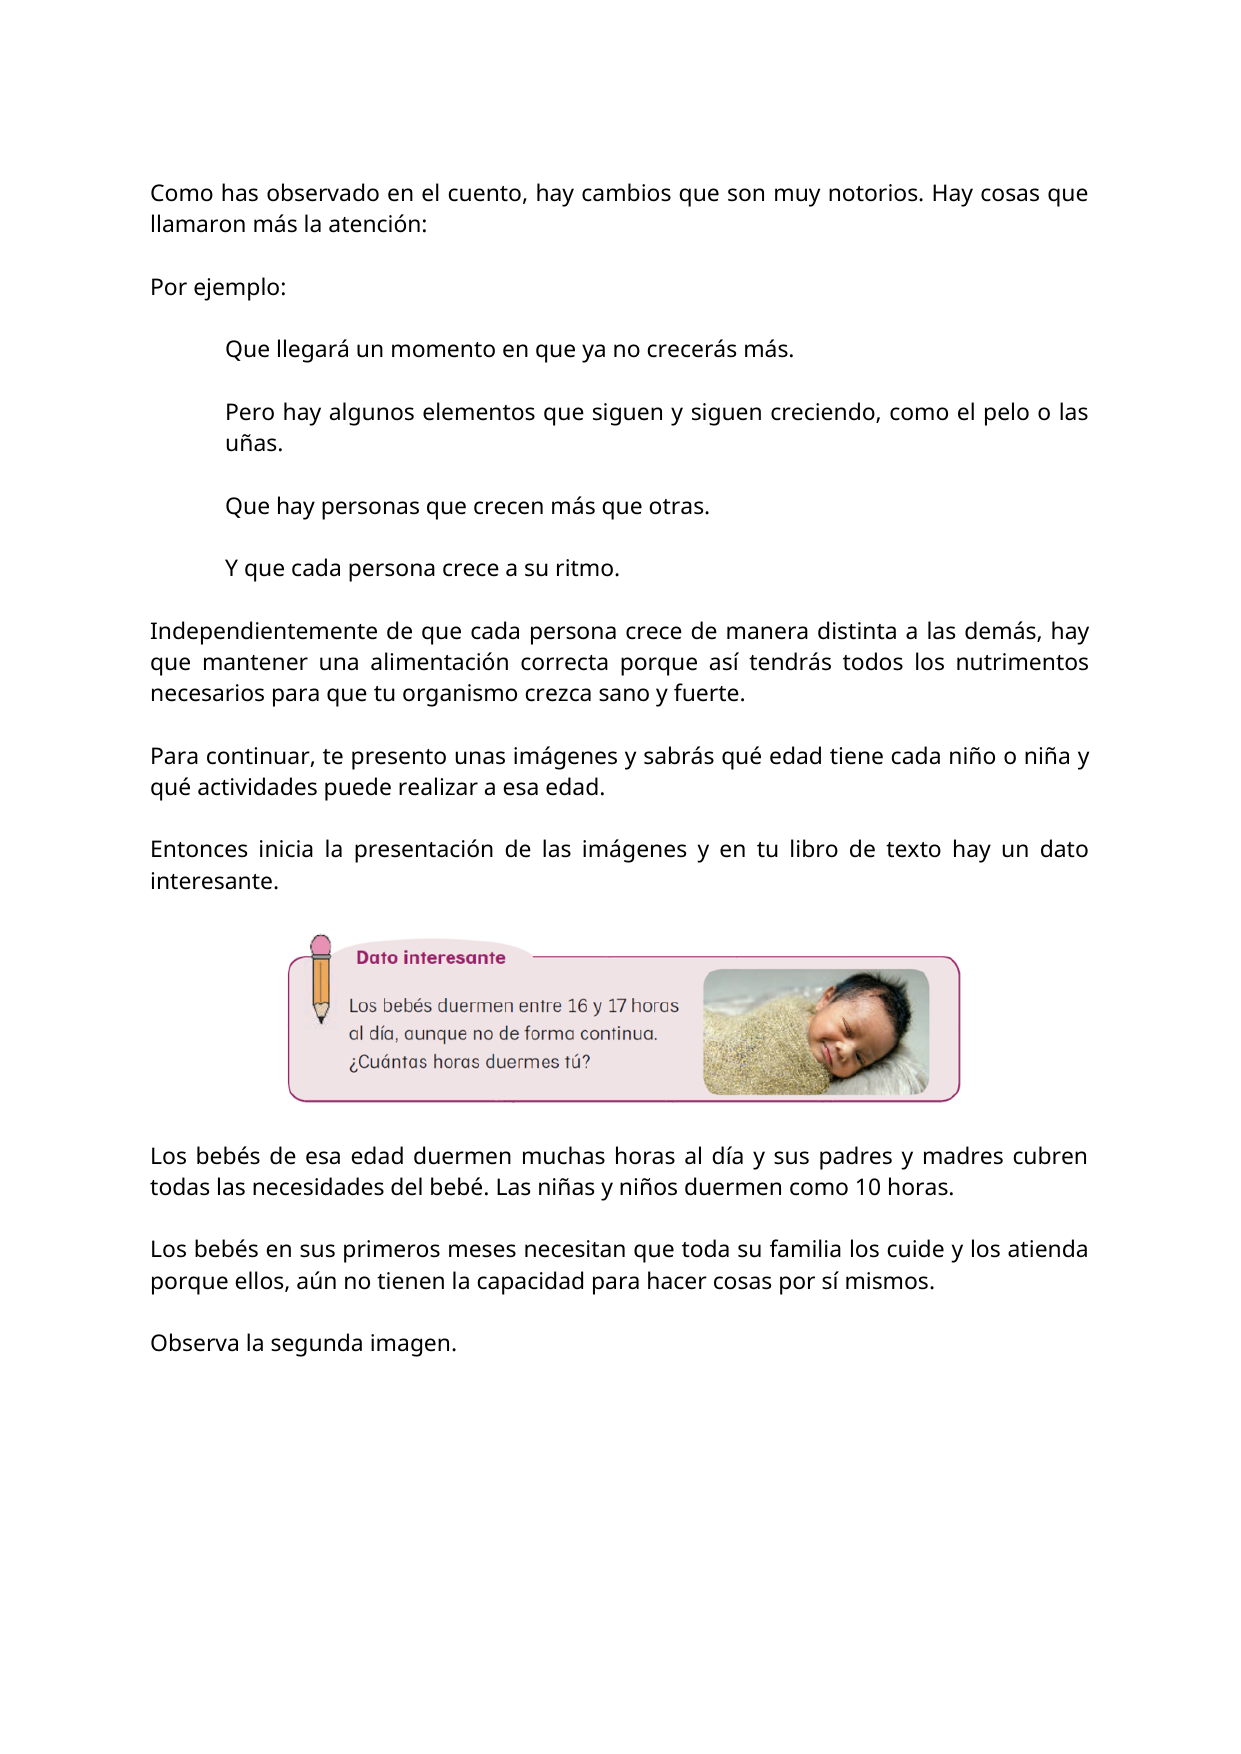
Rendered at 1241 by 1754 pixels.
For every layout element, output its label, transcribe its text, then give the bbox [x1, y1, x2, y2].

text Los bebés de esa edad duermen muchas horas al día y sus padres y madres cubren todas las necesidades del bebé. Las niñas y niños duermen como 10 horas. [150, 1139, 1090, 1202]
text Independientemente de que cada persona crece de manera distinta a las demás, hay que mantener una alimentación correcta porque así tendrás todos los nutrimentos necesarios para que tu organismo crezca sano y fuerte. [150, 614, 1090, 708]
list Que hay personas que crecen más que otras. [225, 489, 1090, 521]
text Entonces inicia la presentación de las imágenes y en tu libro de texto hay un dato interesante. [150, 833, 1090, 896]
text Como has observado en el cuento, hay cambios que son muy notorios. Hay cosas que llamaron más la atención: [150, 177, 1090, 239]
list Pero hay algunos elementos que siguen y siguen creciendo, como el pelo o las uñas. [225, 396, 1090, 458]
list Y que cada persona crece a su ritmo. [225, 552, 1090, 583]
text Los bebés en sus primeros meses necesitan que toda su familia los cuide y los atienda porque ellos, aún no tienen la capacidad para hacer cosas por sí mismos. [150, 1233, 1090, 1296]
text Por ejemplo: [150, 271, 1090, 302]
picture [276, 927, 964, 1109]
text Observa la segunda imagen. [150, 1327, 1090, 1358]
text Para continuar, te presento unas imágenes y sabrás qué edad tiene cada niño o niña y qué actividades puede realizar a esa edad. [150, 739, 1090, 802]
list Que llegará un momento en que ya no crecerás más. [225, 333, 1090, 364]
